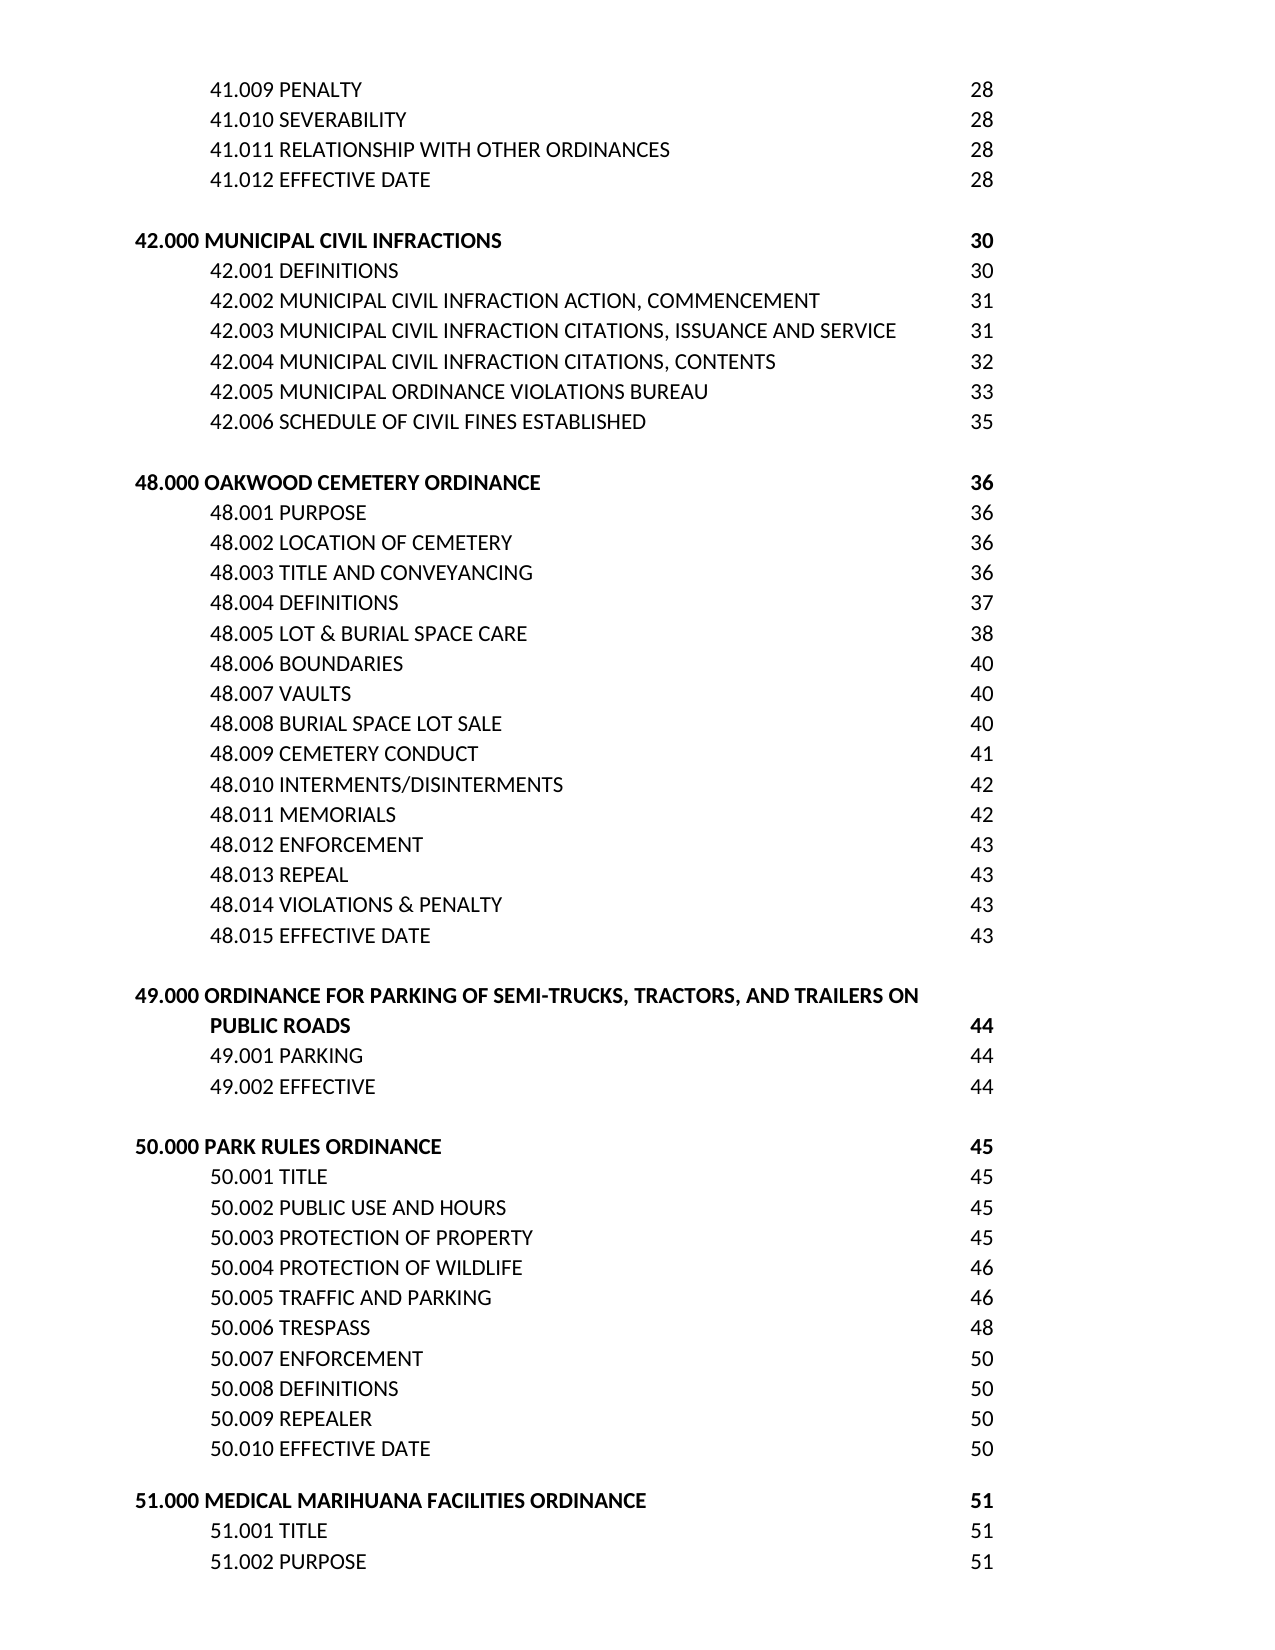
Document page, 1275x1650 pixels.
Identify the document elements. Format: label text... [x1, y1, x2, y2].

text 50.009 REPEALER 50 [135, 1404, 1140, 1432]
text 50.004 PROTECTION OF WILDLIFE 46 [135, 1253, 1140, 1281]
text 48.006 BOUNDARIES 40 [135, 649, 1140, 677]
text 48.010 INTERMENTS/DISINTERMENTS 42 [135, 770, 1140, 798]
text 42.005 MUNICIPAL ORDINANCE VIOLATIONS BUREAU 33 [135, 377, 1140, 405]
text 42.006 SCHEDULE OF CIVIL FINES ESTABLISHED 35 [135, 407, 1140, 435]
text 41.012 EFFECTIVE DATE 28 [135, 166, 1140, 194]
text 48.011 MEMORIALS 42 [135, 800, 1140, 828]
text 42.003 MUNICIPAL CIVIL INFRACTION CITATIONS, ISSUANCE AND SERVICE 31 [135, 317, 1140, 345]
text 51.001 TITLE 51 [135, 1517, 1140, 1545]
text 50.002 PUBLIC USE AND HOURS 45 [135, 1193, 1140, 1221]
text 48.001 PURPOSE 36 [135, 498, 1140, 526]
text 48.005 LOT & BURIAL SPACE CARE 38 [135, 619, 1140, 647]
text 41.010 SEVERABILITY 28 [135, 105, 1140, 133]
text 50.008 DEFINITIONS 50 [135, 1374, 1140, 1402]
text 50.010 EFFECTIVE DATE 50 [135, 1434, 1140, 1462]
text 48.002 LOCATION OF CEMETERY 36 [135, 528, 1140, 556]
text 50.003 PROTECTION OF PROPERTY 45 [135, 1223, 1140, 1251]
text 48.007 VAULTS 40 [135, 679, 1140, 707]
text 48.014 VIOLATIONS & PENALTY 43 [135, 891, 1140, 919]
text 50.007 ENFORCEMENT 50 [135, 1344, 1140, 1372]
text 42.001 DEFINITIONS 30 [135, 256, 1140, 284]
text 50.000 PARK RULES ORDINANCE 45 [135, 1132, 1140, 1160]
text 51.000 MEDICAL MARIHUANA FACILITIES ORDINANCE 51 [135, 1486, 1140, 1514]
text 50.006 TRESPASS 48 [135, 1313, 1140, 1342]
text 41.009 PENALTY 28 [135, 75, 1140, 103]
text 42.004 MUNICIPAL CIVIL INFRACTION CITATIONS, CONTENTS 32 [135, 347, 1140, 375]
text 48.000 OAKWOOD CEMETERY ORDINANCE 36 [135, 468, 1140, 496]
text 42.000 MUNICIPAL CIVIL INFRACTIONS 30 [135, 226, 1140, 254]
text 49.001 PARKING 44 [135, 1042, 1140, 1070]
text 51.002 PURPOSE 51 [135, 1547, 1140, 1575]
text 48.013 REPEAL 43 [135, 860, 1140, 888]
text 48.012 ENFORCEMENT 43 [135, 830, 1140, 858]
text 49.002 EFFECTIVE 44 [135, 1072, 1140, 1100]
text 42.002 MUNICIPAL CIVIL INFRACTION ACTION, COMMENCEMENT 31 [135, 286, 1140, 314]
text 48.008 BURIAL SPACE LOT SALE 40 [135, 709, 1140, 737]
text 48.015 EFFECTIVE DATE 43 [135, 921, 1140, 949]
text 48.004 DEFINITIONS 37 [135, 588, 1140, 617]
text 49.000 ORDINANCE FOR PARKING OF SEMI-TRUCKS, TRACTORS, AND TRAILERS ON [135, 981, 1140, 1009]
text 50.005 TRAFFIC AND PARKING 46 [135, 1283, 1140, 1311]
text PUBLIC ROADS 44 [135, 1011, 1140, 1039]
text 41.011 RELATIONSHIP WITH OTHER ORDINANCES 28 [135, 135, 1140, 163]
text 50.001 TITLE 45 [135, 1162, 1140, 1191]
text 48.009 CEMETERY CONDUCT 41 [135, 739, 1140, 768]
text 48.003 TITLE AND CONVEYANCING 36 [135, 558, 1140, 586]
